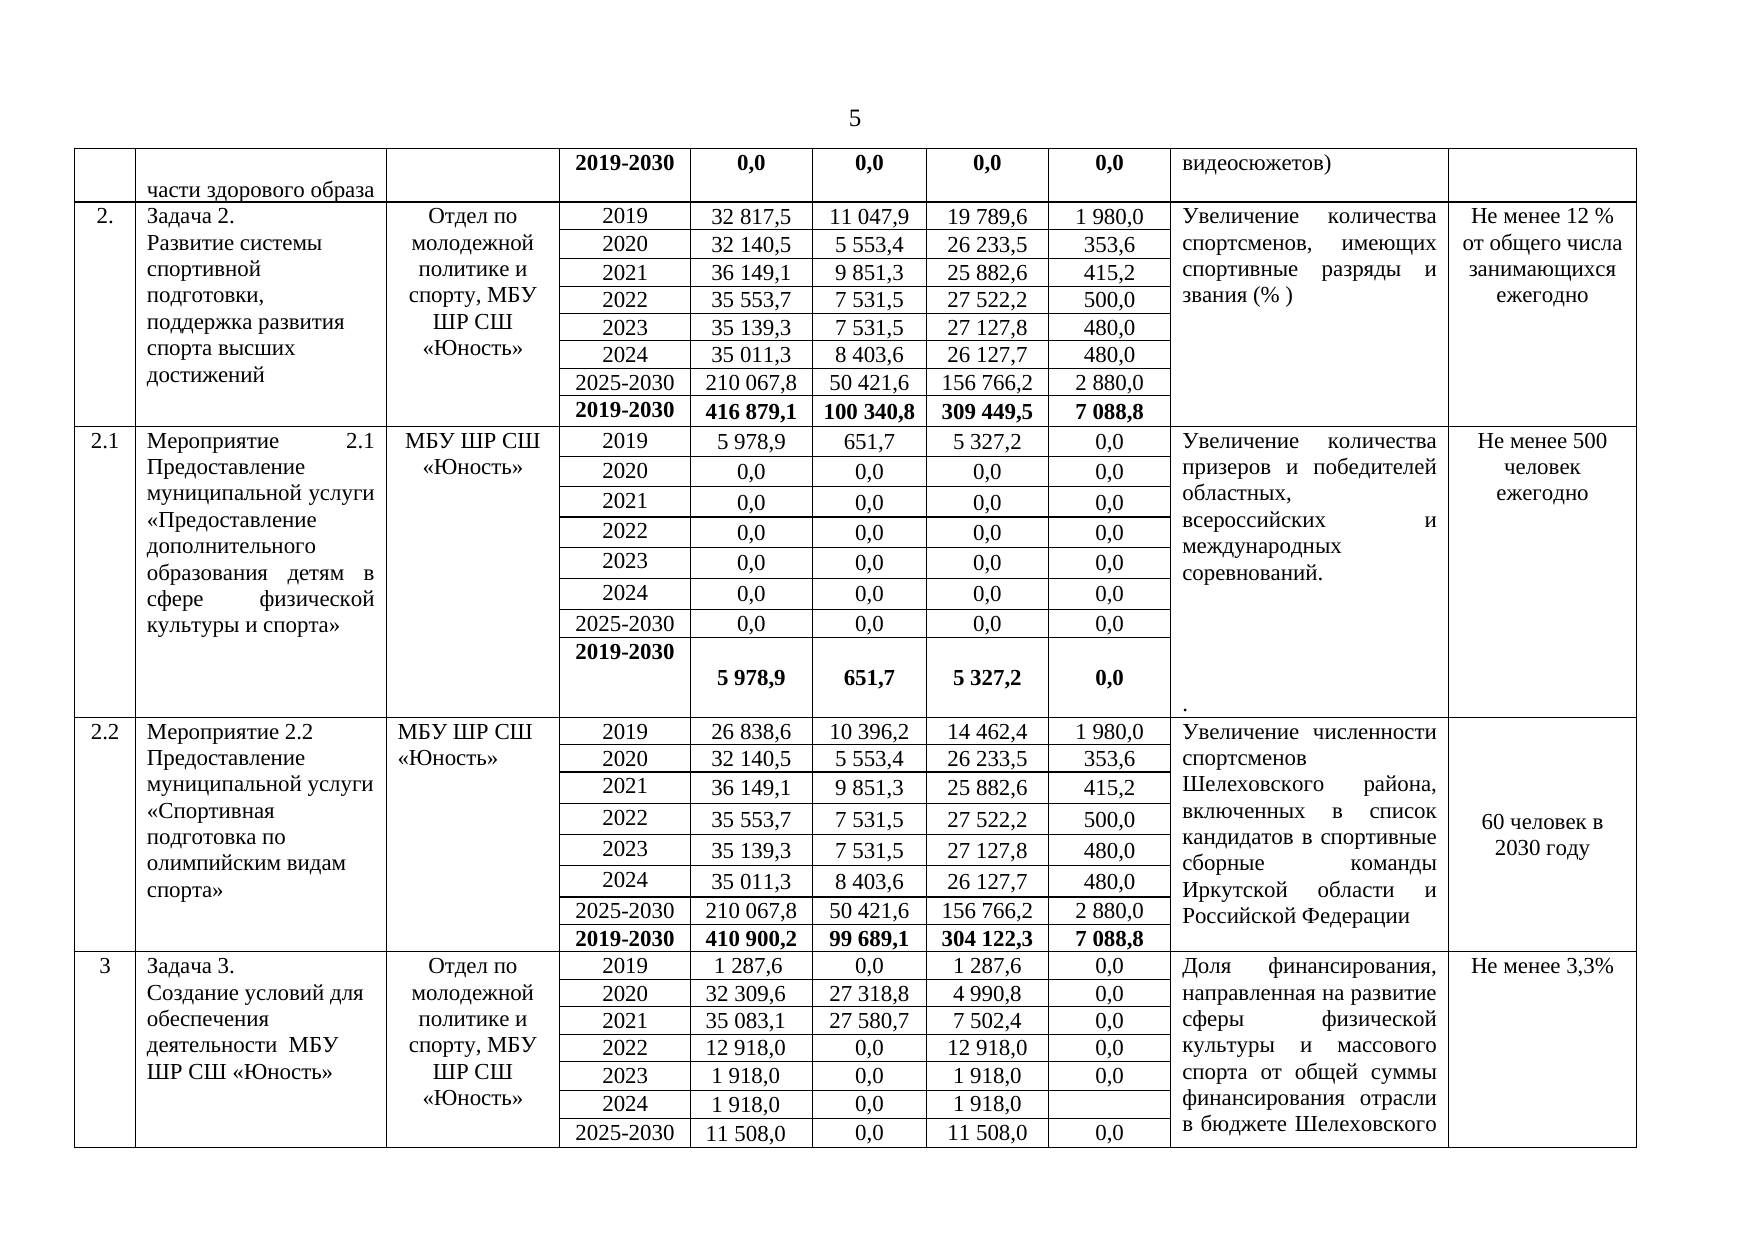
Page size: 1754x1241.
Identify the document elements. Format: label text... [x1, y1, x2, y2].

table_cell 35 553,7 [691, 287, 812, 313]
table_cell 0,0 [1049, 1062, 1170, 1089]
table_cell Не менее 3,3% [1449, 952, 1636, 1147]
table_cell 32 309,6 [691, 980, 812, 1006]
table_cell 500,0 [1049, 287, 1170, 313]
table_cell 0,0 [813, 1091, 926, 1118]
table_cell 651,7 [813, 427, 926, 456]
table_cell 0,0 [813, 1062, 926, 1089]
table_cell 416 879,1 [691, 396, 812, 426]
table_cell Задача 3. Создание условий для обеспечения деятельности МБУ ШР СШ «Юность» [136, 952, 386, 1147]
table_cell 26 233,5 [927, 230, 1048, 258]
table_cell 2025-2030 [560, 610, 690, 637]
table_cell 0,0 [927, 548, 1048, 578]
table_cell 32 140,5 [691, 745, 812, 771]
table_cell 26 127,7 [927, 866, 1048, 896]
table_cell 0,0 [691, 149, 812, 201]
table_cell 35 139,3 [691, 314, 812, 340]
table_cell 415,2 [1049, 773, 1170, 803]
table_cell МБУ ШР СШ «Юность» [387, 427, 559, 717]
table_cell 1 980,0 [1049, 718, 1170, 744]
table_cell 1 980,0 [1049, 203, 1170, 229]
table_cell 2019-2030 [560, 149, 690, 201]
table_cell 2023 [560, 548, 690, 578]
table_cell 10 396,2 [813, 718, 926, 744]
table_cell Не менее 12 % от общего числа занимающихся ежегодно [1449, 203, 1636, 426]
table_cell 0,0 [1049, 1035, 1170, 1061]
table_cell 11 508,0 [927, 1119, 1048, 1147]
table_cell 480,0 [1049, 341, 1170, 368]
table_cell 2021 [560, 773, 690, 803]
table_cell 480,0 [1049, 866, 1170, 896]
table_cell 5 327,2 [927, 427, 1048, 456]
table_cell Мероприятие 2.2 Предоставление муниципальной услуги «Спортивная подготовка по олимпийским видам спорта» [136, 718, 386, 951]
table_cell 0,0 [1049, 952, 1170, 979]
table_cell 25 882,6 [927, 259, 1048, 286]
table_cell 36 149,1 [691, 259, 812, 286]
table_cell 5 327,2 [927, 638, 1048, 717]
table_cell 500,0 [1049, 804, 1170, 834]
table_cell 304 122,3 [927, 925, 1048, 951]
table_cell 27 522,2 [927, 804, 1048, 834]
table_cell 0,0 [927, 487, 1048, 516]
table_cell 9 851,3 [813, 259, 926, 286]
table_cell 0,0 [813, 1035, 926, 1061]
table_cell 415,2 [1049, 259, 1170, 286]
table_cell Задача 2. Развитие системы спортивной подготовки, поддержка развития спорта высших достижений [136, 203, 386, 426]
table_cell 1 287,6 [927, 952, 1048, 979]
table_cell 2 880,0 [1049, 369, 1170, 395]
table_cell 0,0 [1049, 980, 1170, 1006]
table_cell 0,0 [1049, 638, 1170, 717]
table_cell 0,0 [813, 518, 926, 547]
table_cell 0,0 [813, 548, 926, 578]
table_cell 0,0 [927, 518, 1048, 547]
table_cell 7 531,5 [813, 835, 926, 865]
table_cell 0,0 [813, 149, 926, 201]
table_cell 480,0 [1049, 314, 1170, 340]
table_cell 410 900,2 [691, 925, 812, 951]
table_cell 0,0 [813, 1119, 926, 1147]
table_cell 0,0 [813, 952, 926, 979]
table_cell 36 149,1 [691, 773, 812, 803]
table_cell 0,0 [813, 579, 926, 609]
table_cell 480,0 [1049, 835, 1170, 865]
table_cell 2 880,0 [1049, 898, 1170, 924]
table_cell 100 340,8 [813, 396, 926, 426]
table_cell 309 449,5 [927, 396, 1048, 426]
table_cell 2.1 [75, 427, 135, 717]
table_cell 7 531,5 [813, 804, 926, 834]
table_cell 50 421,6 [813, 898, 926, 924]
table_cell 26 838,6 [691, 718, 812, 744]
table_cell 0,0 [1049, 579, 1170, 609]
table_cell 2019-2030 [560, 396, 690, 426]
table_cell Доля финансирования, направленная на развитие сферы физической культуры и массового спорта от общей суммы финансирования отрасли в бюджете Шелеховского района (%) [1171, 952, 1448, 1147]
table_cell 0,0 [1049, 1007, 1170, 1033]
table_cell 0,0 [691, 518, 812, 547]
table_cell 27 580,7 [813, 1007, 926, 1033]
table_cell 156 766,2 [927, 369, 1048, 395]
table_cell 0,0 [927, 457, 1048, 486]
table_cell 0,0 [691, 610, 812, 637]
table_cell [1049, 1091, 1170, 1118]
table_cell 0,0 [691, 579, 812, 609]
table_cell 3 [75, 952, 135, 1147]
table_cell 0,0 [1049, 1119, 1170, 1147]
table_cell 0,0 [813, 487, 926, 516]
table_cell 651,7 [813, 638, 926, 717]
table_cell 0,0 [927, 149, 1048, 201]
table_cell 27 127,8 [927, 835, 1048, 865]
table_cell 0,0 [1049, 487, 1170, 516]
table_cell 2024 [560, 866, 690, 896]
table_cell 2022 [560, 518, 690, 547]
table_cell 35 553,7 [691, 804, 812, 834]
table_cell 1 918,0 [927, 1062, 1048, 1089]
table_cell 8 403,6 [813, 866, 926, 896]
table_cell 353,6 [1049, 745, 1170, 771]
table_cell 5 978,9 [691, 638, 812, 717]
table_cell 32 817,5 [691, 203, 812, 229]
table_cell 12 918,0 [927, 1035, 1048, 1061]
table_cell 2025-2030 [560, 1119, 690, 1147]
table_cell 25 882,6 [927, 773, 1048, 803]
table_cell 210 067,8 [691, 369, 812, 395]
table_cell 2019-2030 [560, 638, 690, 717]
table_cell 0,0 [691, 548, 812, 578]
table_cell 19 789,6 [927, 203, 1048, 229]
table_cell 353,6 [1049, 230, 1170, 258]
table_cell 0,0 [691, 457, 812, 486]
table_cell 7 088,8 [1049, 396, 1170, 426]
table_cell 7 088,8 [1049, 925, 1170, 951]
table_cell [387, 952, 559, 1147]
table_cell Увеличение численности спортсменов Шелеховского района, включенных в список кандидатов в спортивные сборные команды Иркутской области и Российской Федерации [1171, 718, 1448, 951]
table_cell 99 689,1 [813, 925, 926, 951]
table_cell 0,0 [813, 457, 926, 486]
table_cell 5 553,4 [813, 745, 926, 771]
table_cell 7 502,4 [927, 1007, 1048, 1033]
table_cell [387, 203, 559, 426]
table_cell 0,0 [1049, 427, 1170, 456]
table_cell 50 421,6 [813, 369, 926, 395]
table_cell Не менее 500 человек ежегодно [1449, 427, 1636, 717]
table_cell 2024 [560, 579, 690, 609]
table_cell 2020 [560, 230, 690, 258]
table_cell 2020 [560, 457, 690, 486]
table_cell 35 083,1 [691, 1007, 812, 1033]
table_cell 35 011,3 [691, 866, 812, 896]
table_cell 0,0 [1049, 457, 1170, 486]
table_cell 7 531,5 [813, 314, 926, 340]
table_cell 32 140,5 [691, 230, 812, 258]
table_cell 0,0 [691, 487, 812, 516]
table_cell 2023 [560, 835, 690, 865]
table_cell 0,0 [813, 610, 926, 637]
table_cell 12 918,0 [691, 1035, 812, 1061]
table_cell 4 990,8 [927, 980, 1048, 1006]
table_cell 1 918,0 [691, 1091, 812, 1118]
table_cell МБУ ШР СШ «Юность» [387, 718, 559, 951]
table_cell 27 318,8 [813, 980, 926, 1006]
table_cell 11 508,0 [691, 1119, 812, 1147]
table_cell 27 127,8 [927, 314, 1048, 340]
table_cell 2022 [560, 804, 690, 834]
table_cell 60 человек в 2030 году [1449, 718, 1636, 951]
table_cell 11 047,9 [813, 203, 926, 229]
table_cell 27 522,2 [927, 287, 1048, 313]
table_cell 7 531,5 [813, 287, 926, 313]
table_cell 2024 [560, 1091, 690, 1118]
table_cell Увеличение количества спортсменов, имеющих спортивные разряды и звания (% ) [1171, 203, 1448, 426]
table_cell 0,0 [1049, 548, 1170, 578]
table_cell Мероприятие 2.1 Предоставление муниципальной услуги «Предоставление дополнительного образования детям в сфере физической культуры и спорта» [136, 427, 386, 717]
table_cell 26 127,7 [927, 341, 1048, 368]
table_cell Увеличение количества призеров и победителей областных, всероссийских и международных соревнований. . [1171, 427, 1448, 717]
table_cell 5 978,9 [691, 427, 812, 456]
table_cell 1 918,0 [927, 1091, 1048, 1118]
table_cell 0,0 [927, 610, 1048, 637]
table_cell 2023 [560, 1062, 690, 1089]
table_cell 5 553,4 [813, 230, 926, 258]
table_cell 9 851,3 [813, 773, 926, 803]
table_cell 26 233,5 [927, 745, 1048, 771]
table_cell 0,0 [1049, 518, 1170, 547]
table_cell 35 011,3 [691, 341, 812, 368]
table_cell 2. [75, 203, 135, 426]
table_cell 1 918,0 [691, 1062, 812, 1089]
table_cell 0,0 [927, 579, 1048, 609]
table_cell 14 462,4 [927, 718, 1048, 744]
table_cell 210 067,8 [691, 898, 812, 924]
table_cell 2021 [560, 487, 690, 516]
table_cell 0,0 [1049, 149, 1170, 201]
table_cell 2019 [560, 427, 690, 456]
table_cell 2.2 [75, 718, 135, 951]
table_cell 8 403,6 [813, 341, 926, 368]
table_cell 156 766,2 [927, 898, 1048, 924]
table_cell 35 139,3 [691, 835, 812, 865]
table_cell 0,0 [1049, 610, 1170, 637]
table_cell 1 287,6 [691, 952, 812, 979]
